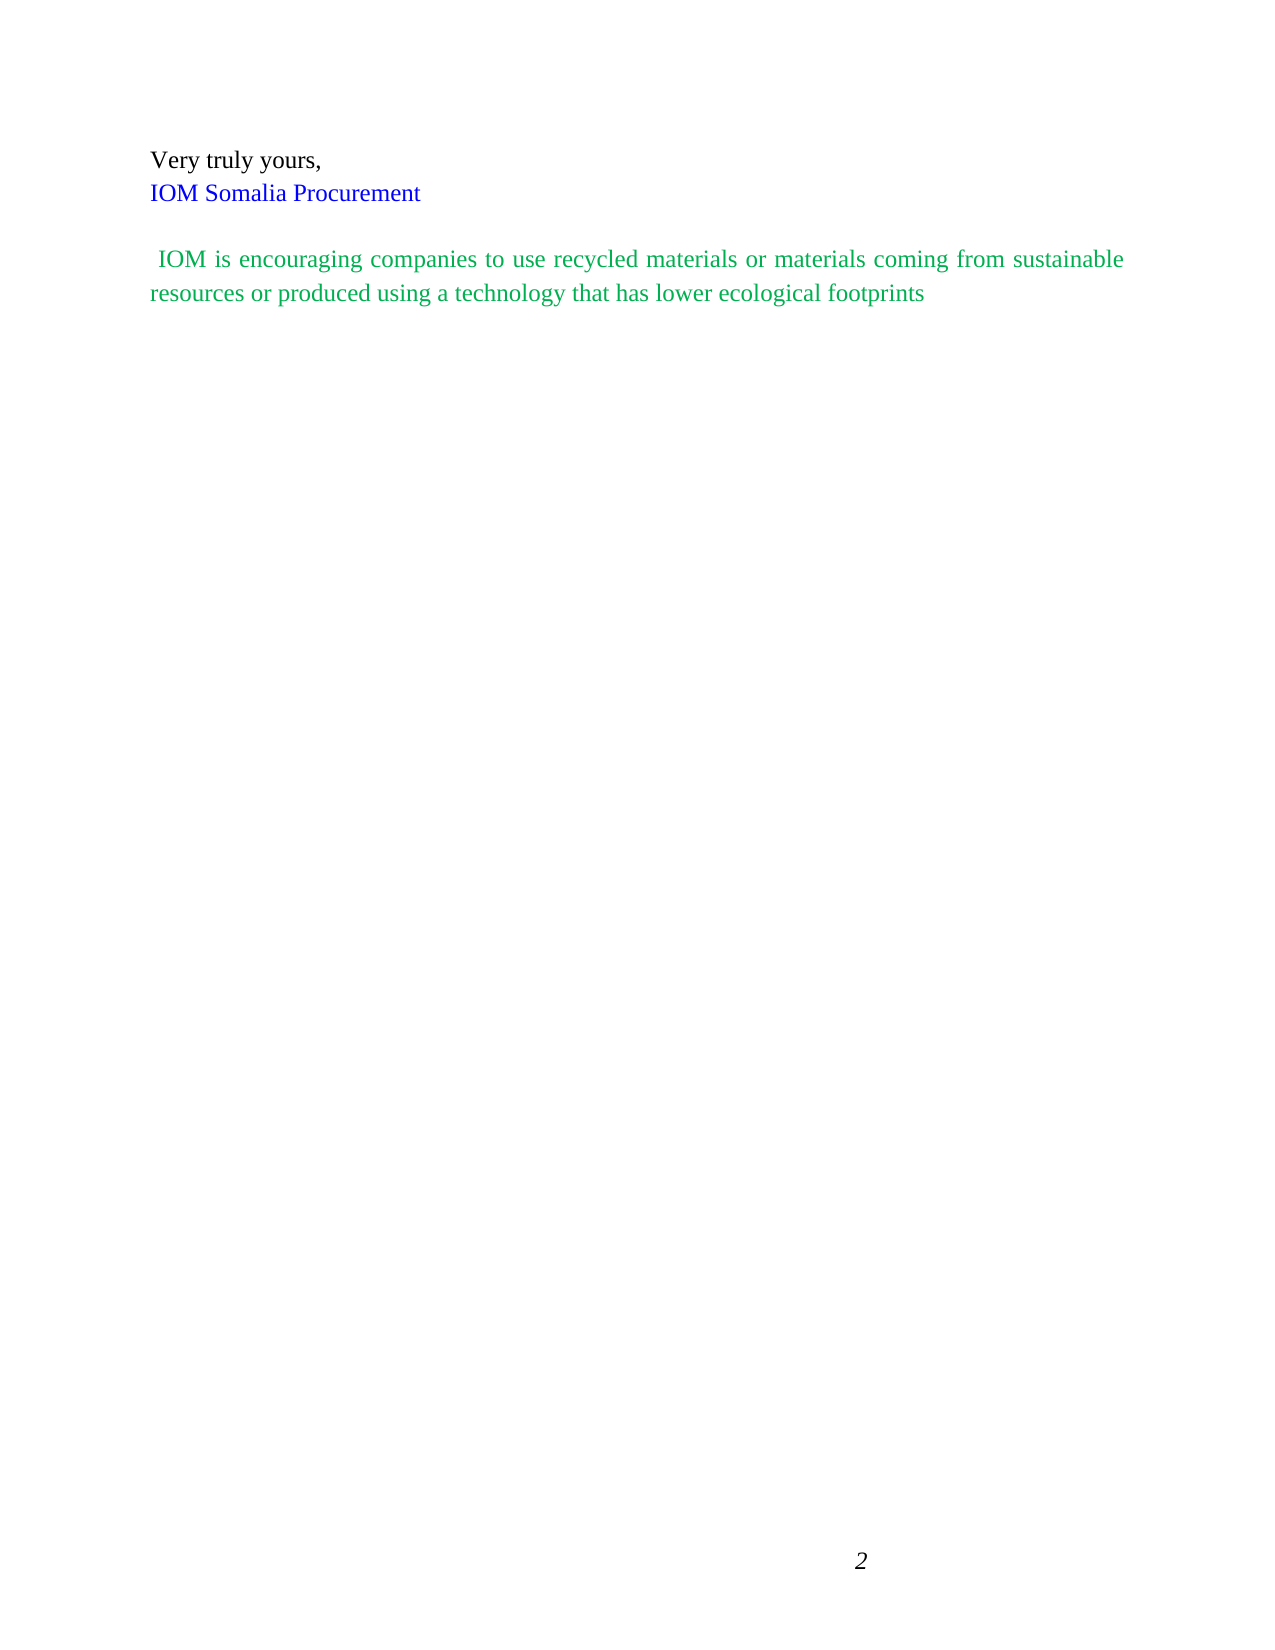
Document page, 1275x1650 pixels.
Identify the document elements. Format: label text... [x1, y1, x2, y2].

text Very truly yours, [150, 146, 1125, 174]
text IOM is encouraging companies to use recycled materials or materials coming from sustainable resources or produced using a technology that has lower ecological footprints [150, 244, 1125, 306]
text IOM Somalia Procurement [150, 178, 1125, 207]
